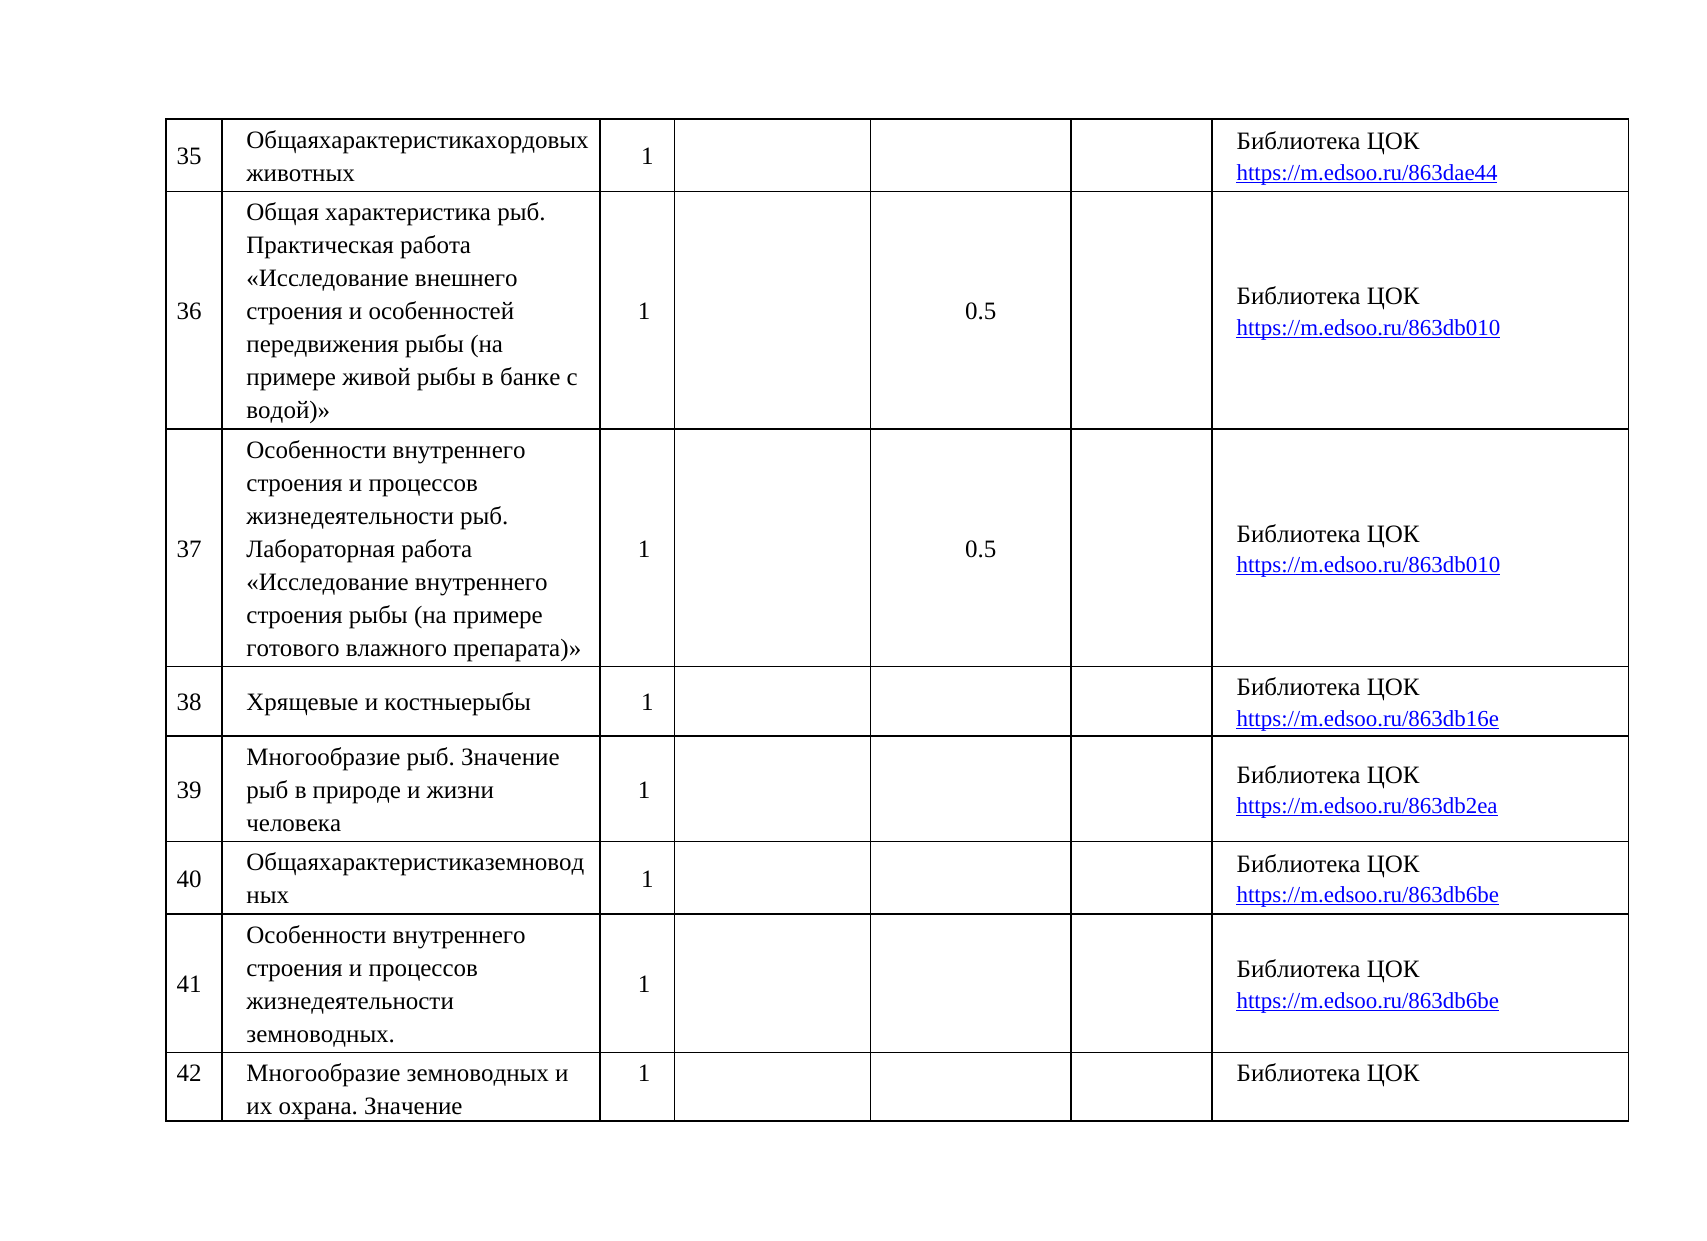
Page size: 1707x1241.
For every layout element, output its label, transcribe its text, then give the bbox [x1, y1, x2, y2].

table_cell [675, 1053, 870, 1120]
table_cell 1 [601, 1053, 674, 1120]
table_cell [1072, 192, 1211, 428]
table_cell [871, 1053, 1070, 1120]
table_cell [675, 915, 870, 1051]
table_cell Библиотека ЦОК https://m.edsoo.ru/863db6be [1213, 915, 1628, 1051]
table_cell 1 [601, 430, 674, 666]
table_cell Многообразие рыб. Значение рыб в природе и жизни человека [223, 737, 599, 841]
table_cell 0.5 [871, 430, 1070, 666]
table_cell [871, 667, 1070, 735]
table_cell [1213, 1053, 1628, 1120]
table_cell 1 [601, 842, 674, 913]
table_cell [871, 120, 1070, 191]
table_cell Библиотека ЦОК https://m.edsoo.ru/863db2ea [1213, 737, 1628, 841]
table_cell 1 [601, 667, 674, 735]
table_cell Библиотека ЦОК https://m.edsoo.ru/863db010 [1213, 430, 1628, 666]
table_cell 39 [167, 737, 221, 841]
table_cell [1072, 430, 1211, 666]
table_cell [1072, 1053, 1211, 1120]
table_cell 1 [601, 192, 674, 428]
table_cell 42 [167, 1053, 221, 1120]
table_cell [1072, 120, 1211, 191]
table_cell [223, 1053, 599, 1120]
table_cell [871, 915, 1070, 1051]
table_cell 1 [601, 120, 674, 191]
table_cell 41 [167, 915, 221, 1051]
table_cell [1072, 737, 1211, 841]
table_cell [675, 192, 870, 428]
table_cell Библиотека ЦОК https://m.edsoo.ru/863db6be [1213, 842, 1628, 913]
table_cell [1072, 842, 1211, 913]
table_cell 36 [167, 192, 221, 428]
table_cell Общая характеристика рыб. Практическая работа «Исследование внешнего строения и особенностей передвижения рыбы (на примере живой рыбы в банке с водой)» [223, 192, 599, 428]
table_cell [675, 842, 870, 913]
table_cell Библиотека ЦОК https://m.edsoo.ru/863dae44 [1213, 120, 1628, 191]
table_cell 37 [167, 430, 221, 666]
table_cell [675, 430, 870, 666]
table_cell [675, 667, 870, 735]
table_cell [871, 842, 1070, 913]
table_cell 38 [167, 667, 221, 735]
table_cell Общаяхарактеристикахордовыхживотных [223, 120, 599, 191]
table_cell [1072, 667, 1211, 735]
table_cell 0.5 [871, 192, 1070, 428]
table_cell Общаяхарактеристиказемноводных [223, 842, 599, 913]
table_cell Хрящевые и костныерыбы [223, 667, 599, 735]
table_cell [675, 737, 870, 841]
table_cell [1072, 915, 1211, 1051]
table_cell Особенности внутреннего строения и процессов жизнедеятельности земноводных. [223, 915, 599, 1051]
table_cell [675, 120, 870, 191]
table_cell Особенности внутреннего строения и процессов жизнедеятельности рыб. Лабораторная работа «Исследование внутреннего строения рыбы (на примере готового влажного препарата)» [223, 430, 599, 666]
table_cell Библиотека ЦОК https://m.edsoo.ru/863db010 [1213, 192, 1628, 428]
table_cell 35 [167, 120, 221, 191]
table_cell 40 [167, 842, 221, 913]
table_cell 1 [601, 737, 674, 841]
table_cell 1 [601, 915, 674, 1051]
table_cell Библиотека ЦОК https://m.edsoo.ru/863db16e [1213, 667, 1628, 735]
table_cell [871, 737, 1070, 841]
